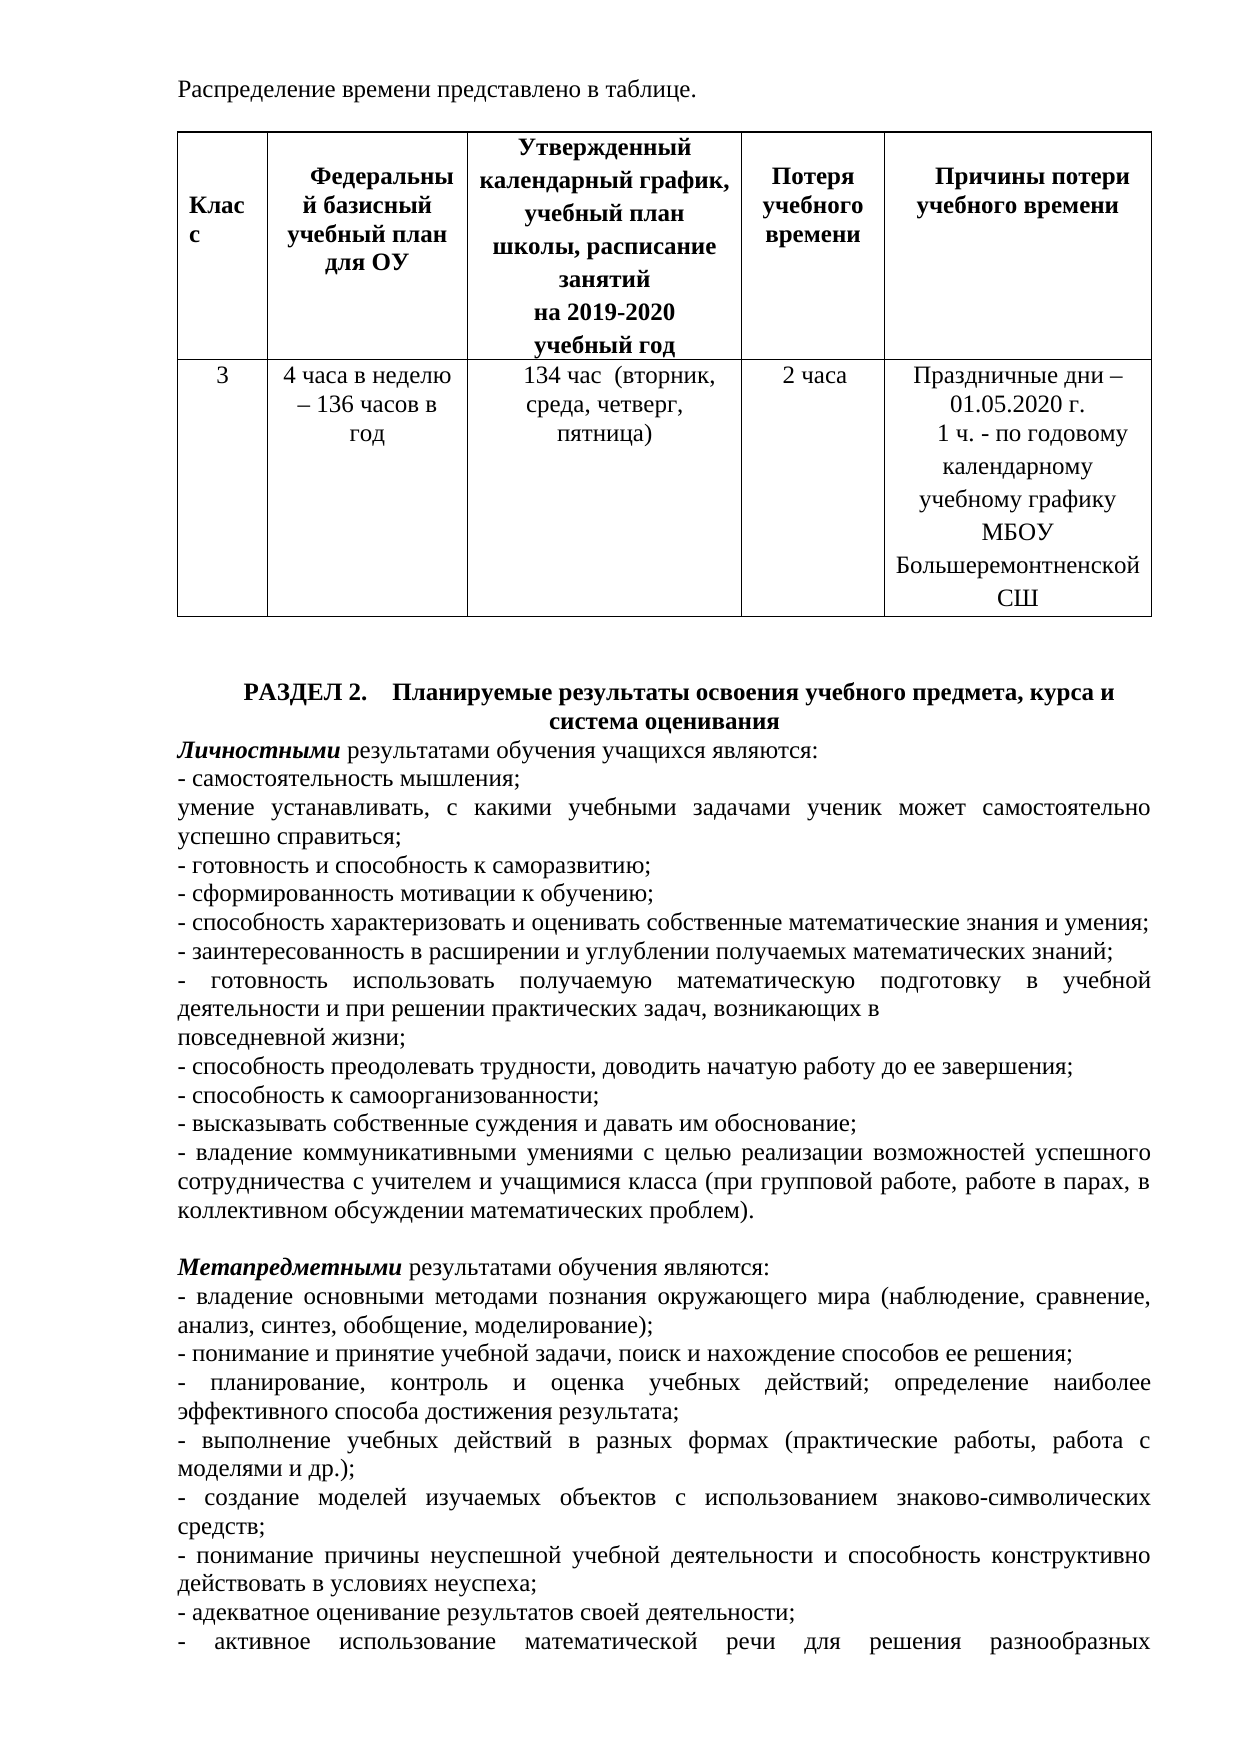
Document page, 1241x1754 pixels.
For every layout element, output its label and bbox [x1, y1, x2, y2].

table_header [166, 74, 1163, 1655]
